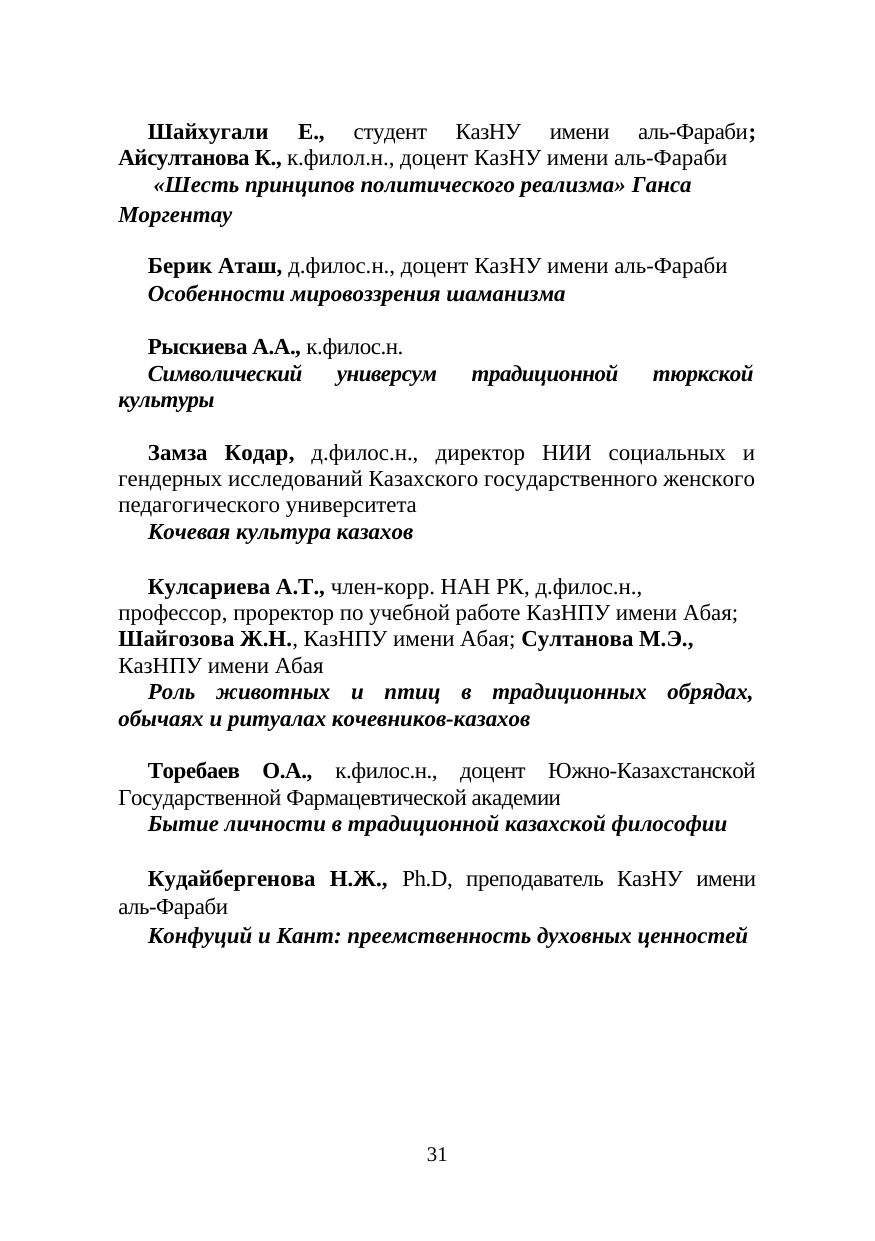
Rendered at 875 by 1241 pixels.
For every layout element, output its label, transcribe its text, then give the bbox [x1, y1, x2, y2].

text Роль животных и птиц в традиционных обрядах, обычаях и ритуалах кочевников-казахов [118, 678, 756, 731]
text Замза Кодар, д.филос.н., директор НИИ социальных и гендерных исследований Казахского государственного женского педагогического университета [118, 439, 756, 518]
text Шайхугали Е., студент КазНУ имени аль-Фараби; Айсултанова К., к.филол.н., доцент КазНУ имени аль-Фараби [118, 118, 756, 171]
text Кочевая культура казахов [118, 518, 756, 544]
text Кудайбергенова Н.Ж., Ph.D, преподаватель КазНУ имени аль-Фараби [118, 865, 756, 919]
text Торебаев О.А., к.филос.н., доцент Южно-Казахстанской Государственной Фармацевтической академии [118, 757, 756, 810]
text Символический универсум традиционной тюркской культуры [118, 359, 756, 412]
text Бытие личности в традиционной казахской философии [118, 810, 756, 836]
text Берик Аташ, д.филос.н., доцент КазНУ имени аль-Фараби [118, 252, 756, 278]
text Рыскиева А.А., к.филос.н. [118, 333, 756, 359]
text «Шесть принципов политического реализма» Ганса Моргентау [118, 171, 756, 227]
text Кулсариева А.Т., член-корр. НАН РК, д.филос.н., профессор, проректор по учебной работе КазНПУ имени Абая; Шайгозова Ж.Н., КазНПУ имени Абая; Султанова М.Э., КазНПУ имени Абая [118, 573, 756, 678]
text Особенности мировоззрения шаманизма [118, 281, 756, 307]
text Конфуций и Кант: преемственность духовных ценностей [118, 922, 756, 948]
